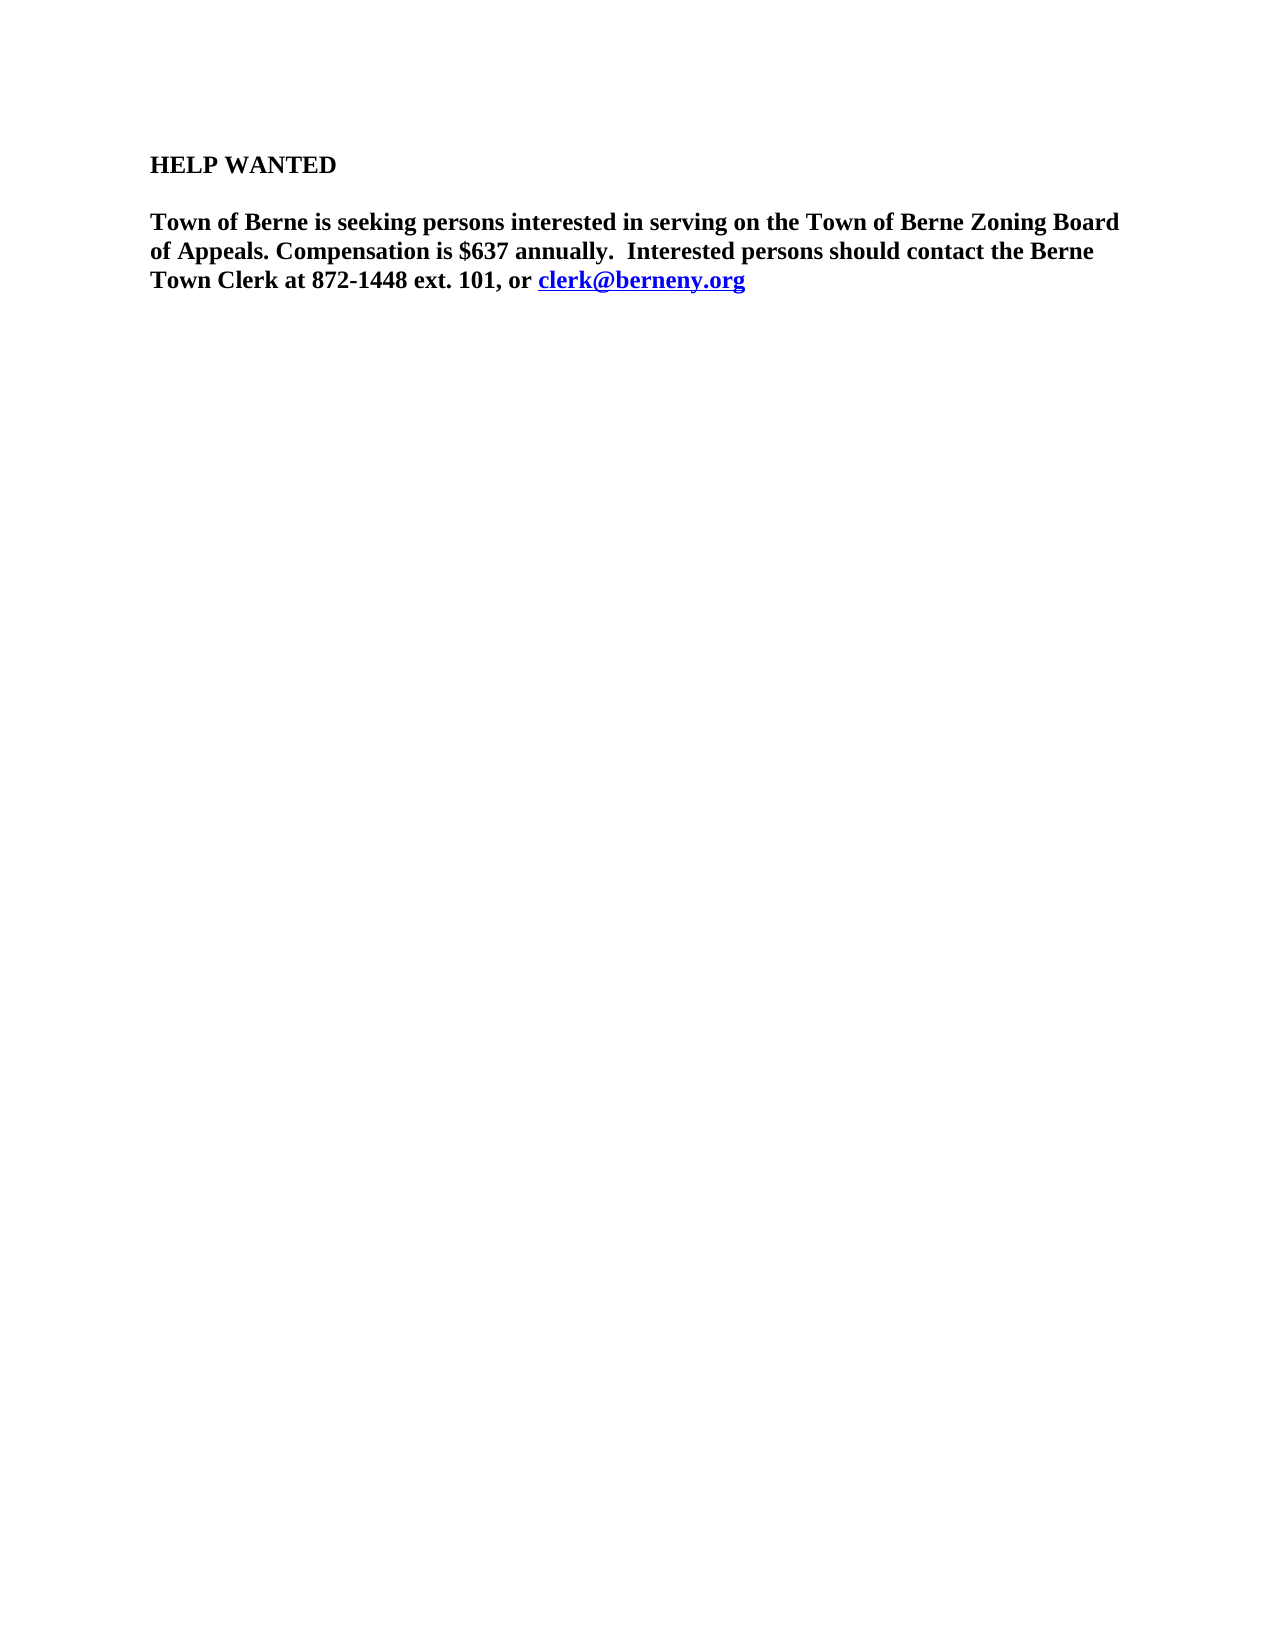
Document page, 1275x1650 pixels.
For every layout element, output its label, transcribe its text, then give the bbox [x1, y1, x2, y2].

text Town of Berne is seeking persons interested in serving on the Town of Berne Zoning Board of Appeals. Compensation is $637 annually. Interested persons should contact the Berne Town Clerk at 872-1448 ext. 101, or clerk@berneny.org [150, 207, 1125, 294]
text HELP WANTED [150, 150, 1125, 179]
